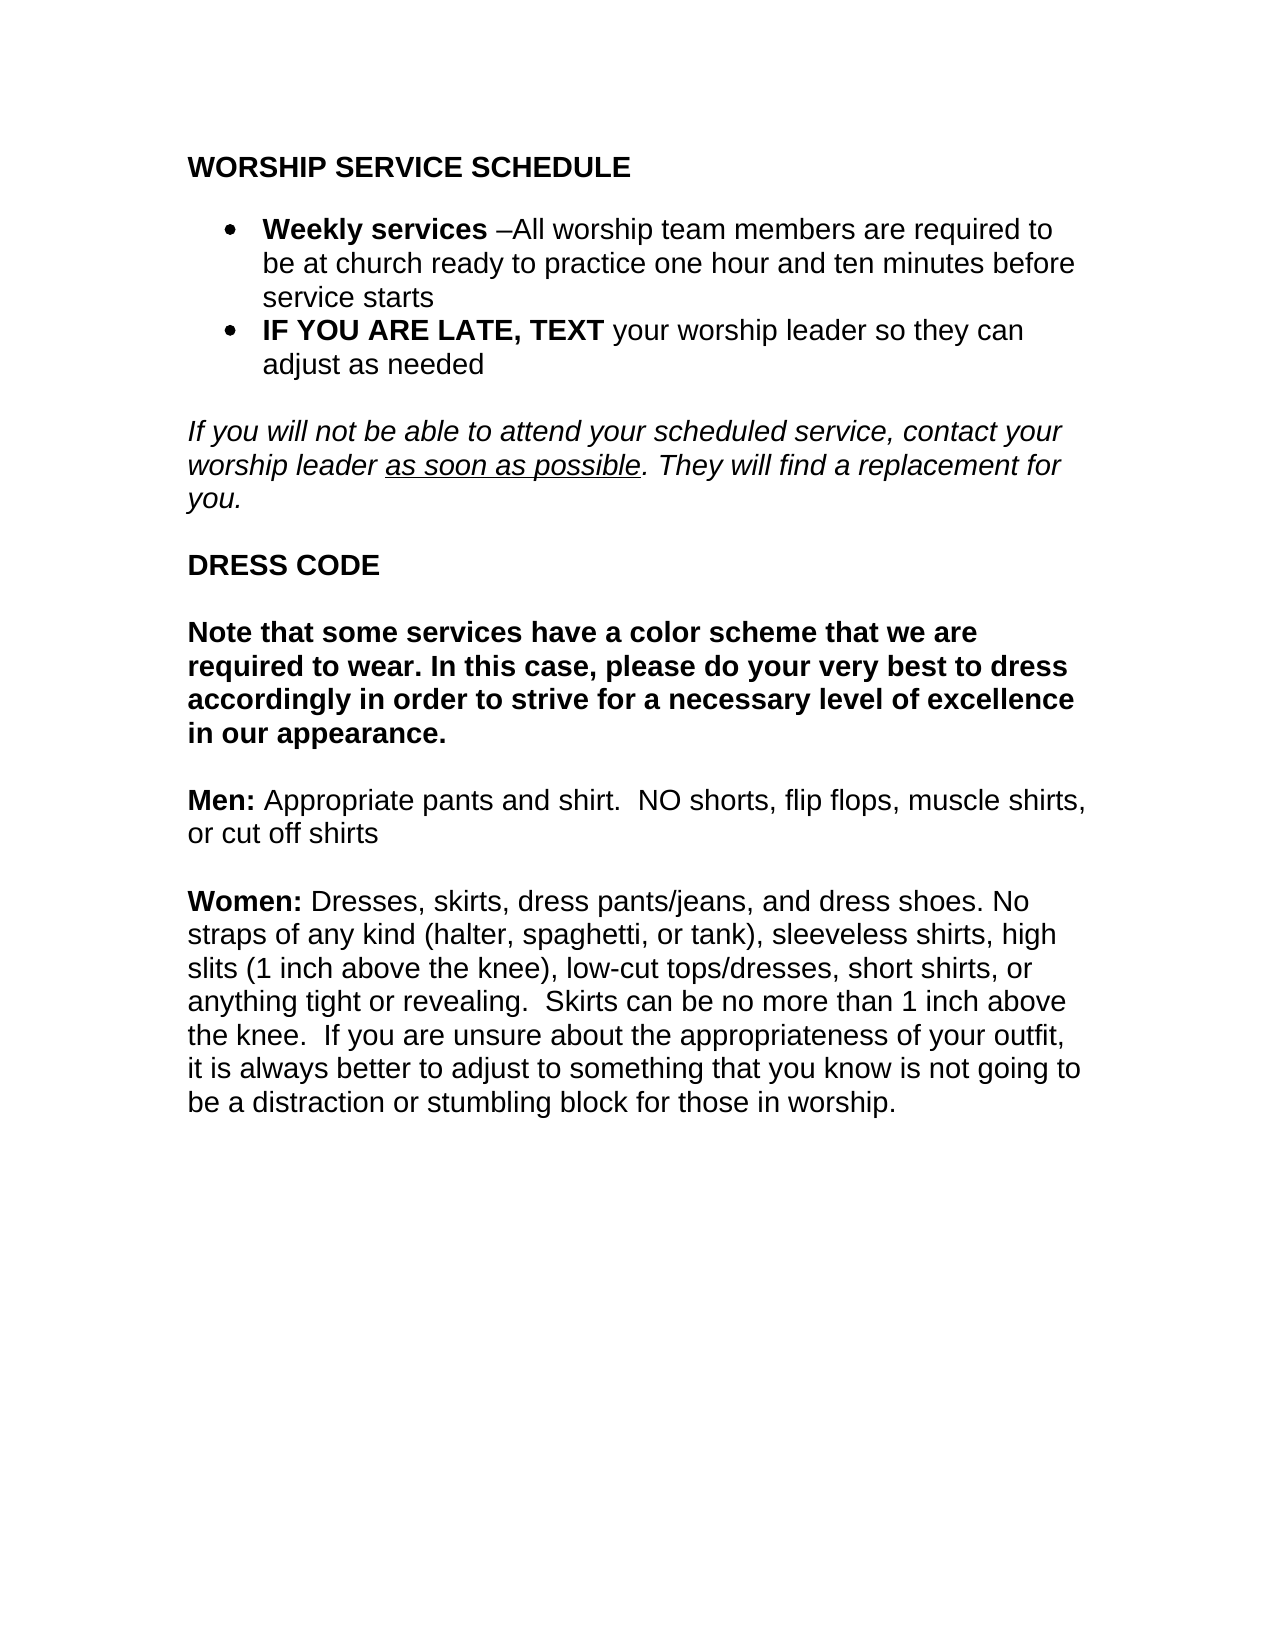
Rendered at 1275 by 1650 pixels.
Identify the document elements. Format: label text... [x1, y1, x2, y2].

subtitle WORSHIP SERVICE SCHEDULE [187, 150, 1087, 183]
list Weekly services –All worship team members are required to be at church ready to practice one hour and ten minutes before service starts [225, 212, 1087, 313]
list IF YOU ARE LATE, TEXT your worship leader so they can adjust as needed [225, 313, 1087, 380]
text Men: Appropriate pants and shirt. NO shorts, flip flops, muscle shirts, or cut off shirts [187, 783, 1087, 850]
subtitle DRESS CODE [187, 548, 1087, 582]
text If you will not be able to attend your scheduled service, contact your worship leader as soon as possible. They will find a replacement for you. [187, 414, 1087, 514]
subtitle Women: Dresses, skirts, dress pants/jeans, and dress shoes. No straps of any kind (halter, spaghetti, or tank), sleeveless shirts, high slits (1 inch above the knee), low-cut tops/dresses, short shirts, or anything tight or revealing. Skirts can be no more than 1 inch above the knee. If you are unsure about the appropriateness of your outfit, it is always better to adjust to something that you know is not going to be a distraction or stumbling block for those in worship. [187, 883, 1087, 1118]
text Note that some services have a color scheme that we are required to wear. In this case, please do your very best to dress accordingly in order to strive for a necessary level of excellence in our appearance. [187, 615, 1087, 749]
